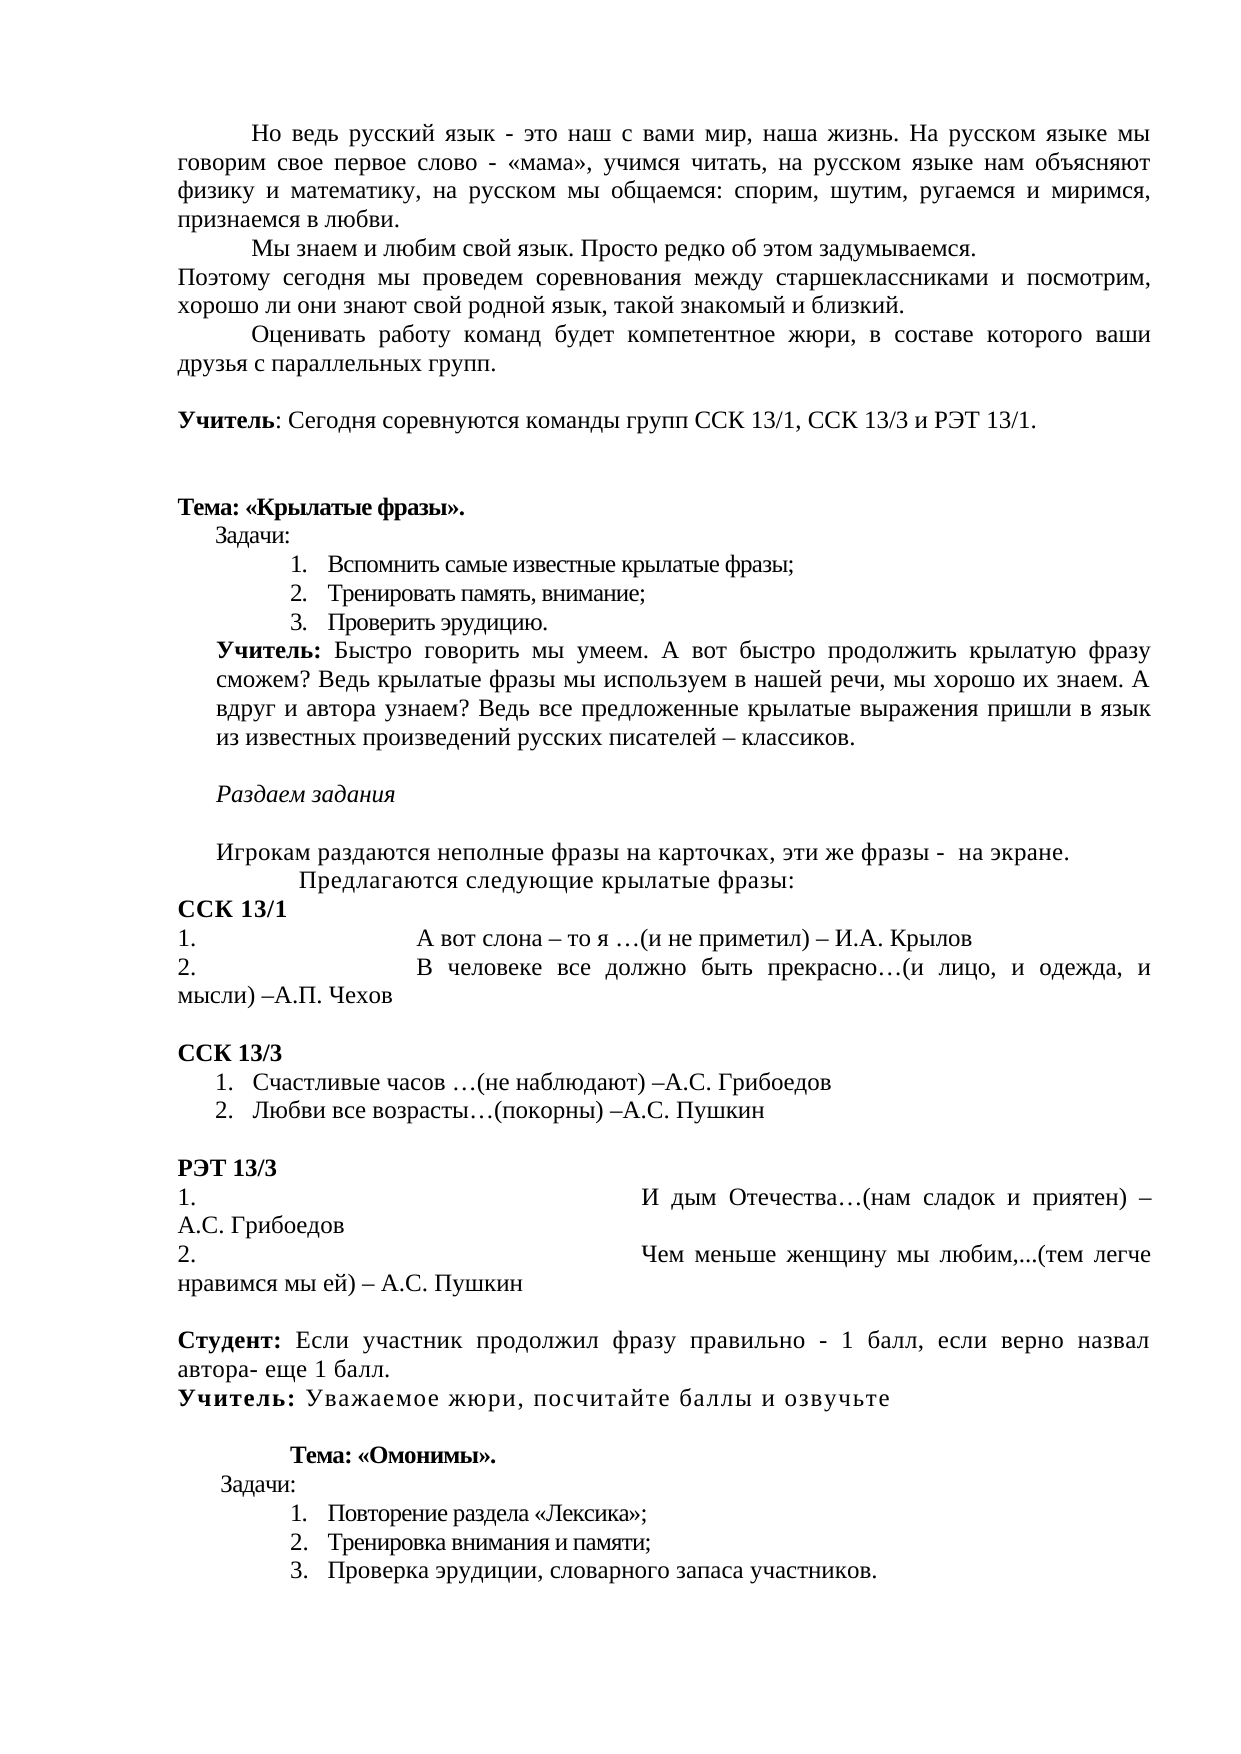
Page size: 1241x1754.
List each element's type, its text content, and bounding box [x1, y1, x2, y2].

text ССК 13/1 [177, 894, 1152, 923]
text Учитель: Сегодня соревнуются команды групп ССК 13/1, ССК 13/3 и РЭТ 13/1. [177, 406, 1152, 434]
list В человеке все должно быть прекрасно…(и лицо, и одежда, и мысли) –А.П. Чехов [177, 952, 1152, 1009]
list Вспомнить самые известные крылатые фразы; [290, 549, 1152, 578]
text Учитель: Быстро говорить мы умеем. А вот быстро продолжить крылатую фразу сможем? Ведь крылатые фразы мы используем в нашей речи, мы хорошо их знаем. А вдруг и автора узнаем? Ведь все предложенные крылатые выражения пришли в язык из известных произведений русских писателей – классиков. [216, 636, 1152, 751]
text Игрокам раздаются неполные фразы на карточках, эти же фразы - на экране. [216, 837, 1152, 866]
text Учитель: Уважаемое жюри, посчитайте баллы и озвучьте [177, 1383, 1152, 1412]
text Тема: «Крылатые фразы». [177, 492, 1152, 521]
list Тренировка внимания и памяти; [290, 1527, 1152, 1556]
text Задачи: [215, 1469, 1152, 1498]
list А вот слона – то я …(и не приметил) – И.А. Крылов [177, 923, 1152, 952]
text Предлагаются следующие крылатые фразы: [299, 866, 1152, 894]
list Счастливые часов …(не наблюдают) –А.С. Грибоедов [215, 1067, 1152, 1096]
text Задачи: [215, 521, 1152, 549]
list Чем меньше женщину мы любим,...(тем легче нравимся мы ей) – А.С. Пушкин [177, 1239, 1152, 1297]
list И дым Отечества…(нам сладок и приятен) – А.С. Грибоедов [177, 1182, 1152, 1239]
text РЭТ 13/3 [177, 1153, 1152, 1182]
text Поэтому сегодня мы проведем соревнования между старшеклассниками и посмотрим, хорошо ли они знают свой родной язык, такой знакомый и близкий. [177, 262, 1152, 319]
text Студент: Если участник продолжил фразу правильно - 1 балл, если верно назвал автора- еще 1 балл. [177, 1326, 1152, 1383]
text Оценивать работу команд будет компетентное жюри, в составе которого ваши друзья с параллельных групп. [177, 319, 1152, 377]
text Тема: «Омонимы». [290, 1441, 1152, 1469]
list Проверить эрудицию. [290, 607, 1152, 636]
list Любви все возрасты…(покорны) –А.С. Пушкин [215, 1096, 1152, 1124]
text Мы знаем и любим свой язык. Просто редко об этом задумываемся. [177, 233, 1152, 262]
text Но ведь русский язык - это наш с вами мир, наша жизнь. На русском языке мы говорим свое первое слово - «мама», учимся читать, на русском языке нам объясняют физику и математику, на русском мы общаемся: спорим, шутим, ругаемся и миримся, признаемся в любви. [177, 118, 1152, 233]
text ССК 13/3 [177, 1038, 1152, 1067]
list Проверка эрудиции, словарного запаса участников. [290, 1556, 1152, 1584]
list Тренировать память, внимание; [290, 578, 1152, 607]
text Раздаем задания [216, 779, 1152, 808]
list Повторение раздела «Лексика»; [290, 1498, 1152, 1527]
